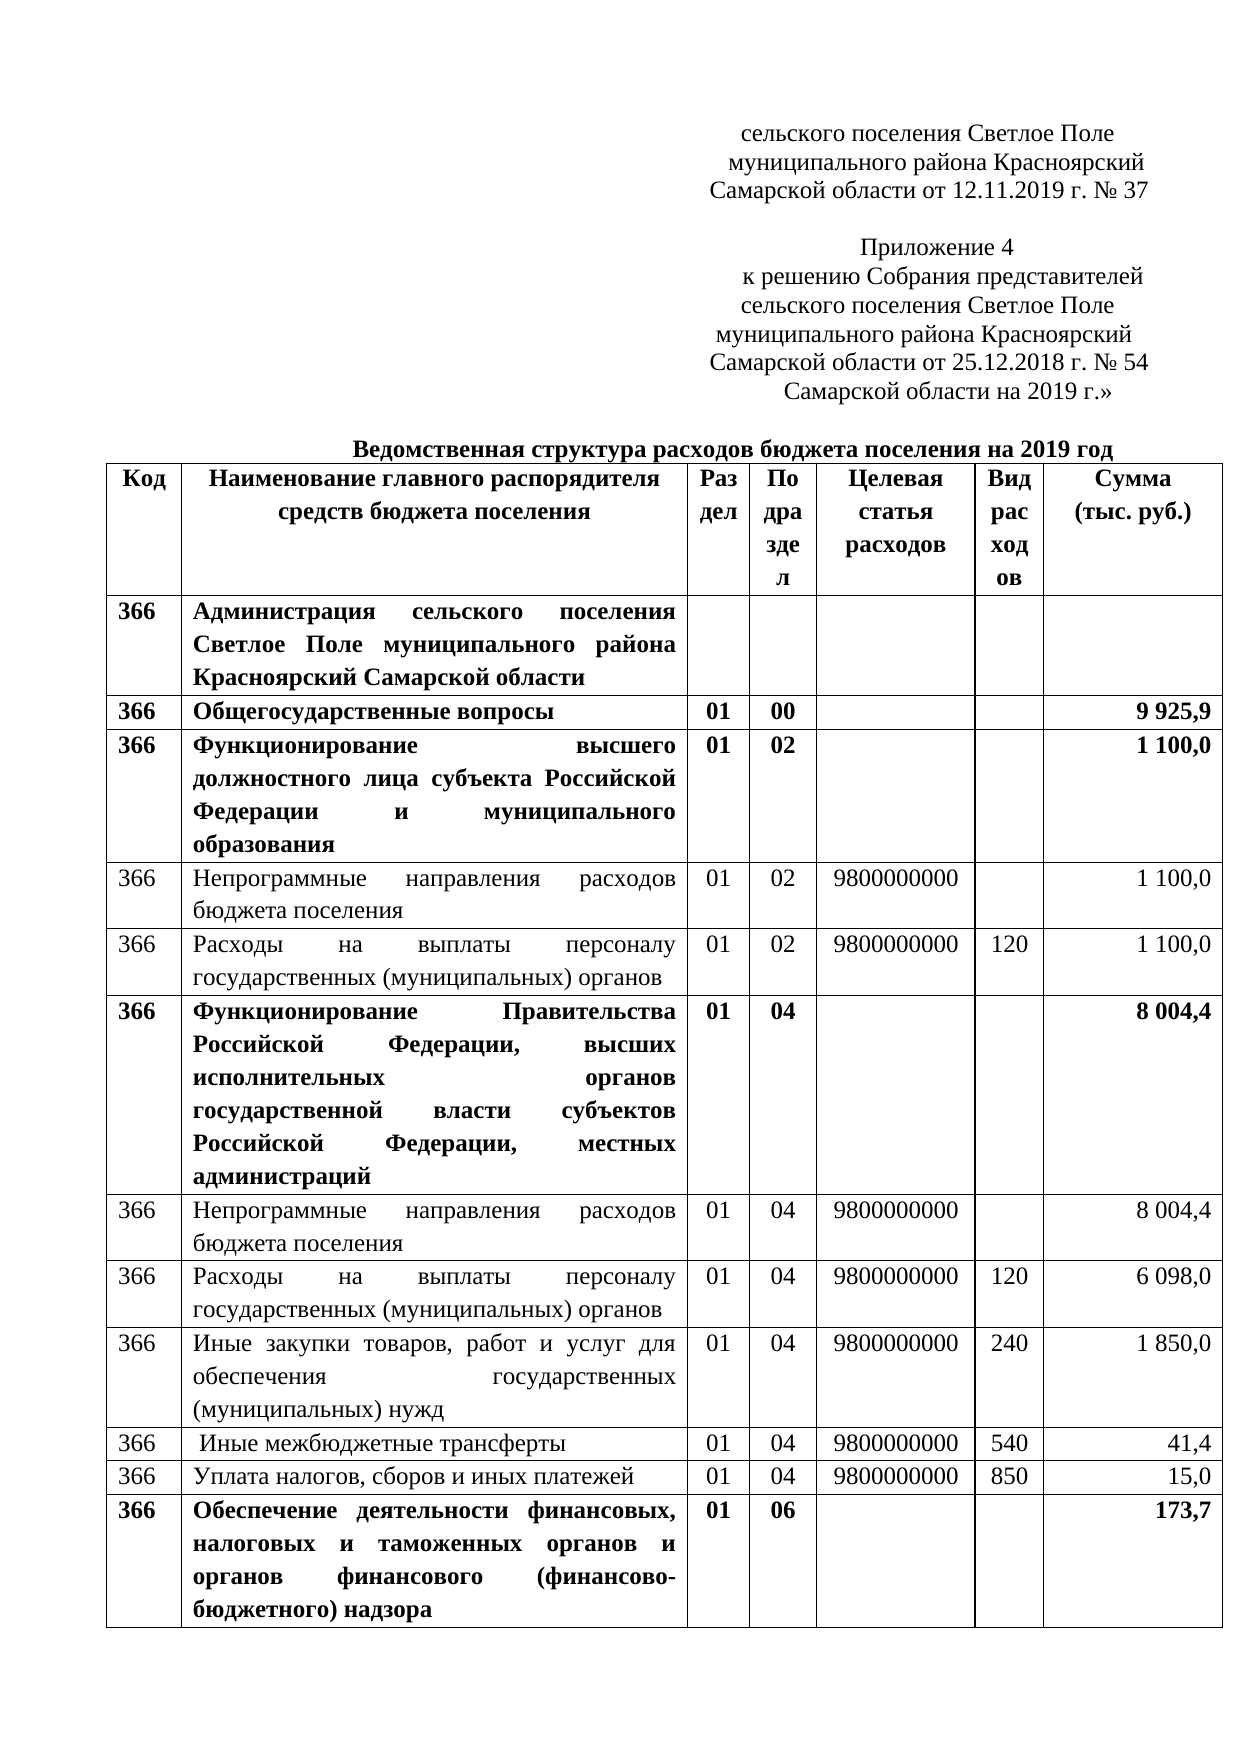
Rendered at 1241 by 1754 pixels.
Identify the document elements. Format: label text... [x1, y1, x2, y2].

text Самарской области от 25.12.2018 г. № 54 [591, 347, 1152, 376]
table_cell 9800000000 [817, 1328, 974, 1427]
table_cell 9800000000 [817, 1195, 974, 1260]
text Самарской области на 2019 г.» [177, 376, 1152, 405]
table_cell Функционирование Правительства Российской Федерации, высших исполнительных органов государственной власти субъектов Российской Федерации, местных администраций [182, 996, 687, 1194]
table_cell 01 [688, 1495, 749, 1627]
table_cell 9800000000 [817, 1261, 974, 1327]
text сельского поселения Светлое Поле [591, 118, 1152, 147]
table_cell 01 [688, 730, 749, 862]
table_cell 8 004,4 [1044, 996, 1222, 1194]
text муниципального района Красноярский [591, 147, 1152, 176]
table_cell 02 [750, 730, 816, 862]
table_cell [817, 730, 974, 862]
text муниципального района Красноярский [591, 319, 1152, 347]
table_cell [976, 1495, 1043, 1627]
text Самарской области от 12.11.2019 г. № 37 [591, 176, 1152, 204]
table_cell Расходы на выплаты персоналу государственных (муниципальных) органов [182, 929, 687, 995]
table_cell Функционирование высшего должностного лица субъекта Российской Федерации и муниципального образования [182, 730, 687, 862]
table_cell [976, 696, 1043, 729]
table_cell 04 [750, 996, 816, 1194]
table_cell 01 [688, 1195, 749, 1260]
table_cell 366 [107, 1461, 181, 1494]
table_cell 04 [750, 1428, 816, 1460]
table_cell 366 [107, 1428, 181, 1460]
table_cell 366 [107, 696, 181, 729]
table_cell 04 [750, 1328, 816, 1427]
table_cell 366 [107, 929, 181, 995]
table_cell Общегосударственные вопросы [182, 696, 687, 729]
table_cell 366 [107, 996, 181, 1194]
table_cell 240 [976, 1328, 1043, 1427]
table_cell Непрограммные направления расходов бюджета поселения [182, 863, 687, 928]
table_cell 41,4 [1044, 1428, 1222, 1460]
table_header Подраздел [750, 464, 816, 595]
table_cell 01 [688, 1328, 749, 1427]
table_cell 9 925,9 [1044, 696, 1222, 729]
table_cell 1 100,0 [1044, 863, 1222, 928]
table_header Код [107, 464, 181, 595]
table_cell Иные закупки товаров, работ и услуг для обеспечения государственных (муниципальных) нужд [182, 1328, 687, 1427]
table_cell [976, 863, 1043, 928]
table_cell 04 [750, 1261, 816, 1327]
table_header Вид расходов [976, 464, 1043, 595]
table_cell Расходы на выплаты персоналу государственных (муниципальных) органов [182, 1261, 687, 1327]
table_cell 02 [750, 863, 816, 928]
table_cell 120 [976, 929, 1043, 995]
table_header Наименование главного распорядителя средств бюджета поселения [182, 464, 687, 595]
table_cell 9800000000 [817, 1428, 974, 1460]
table_cell 9800000000 [817, 1461, 974, 1494]
table_header Сумма (тыс. руб.) [1044, 464, 1222, 595]
table_cell 850 [976, 1461, 1043, 1494]
table_cell 173,7 [1044, 1495, 1222, 1627]
table_cell 01 [688, 696, 749, 729]
table_cell [817, 1495, 974, 1627]
table_cell Непрограммные направления расходов бюджета поселения [182, 1195, 687, 1260]
table_cell 366 [107, 1195, 181, 1260]
table_cell 8 004,4 [1044, 1195, 1222, 1260]
table_cell 366 [107, 1261, 181, 1327]
table_cell [817, 996, 974, 1194]
table_cell 01 [688, 1428, 749, 1460]
table_cell 04 [750, 1195, 816, 1260]
table_cell 00 [750, 696, 816, 729]
table_cell 1 100,0 [1044, 929, 1222, 995]
table_cell 01 [688, 863, 749, 928]
table_cell 9800000000 [817, 863, 974, 928]
table_cell [976, 996, 1043, 1194]
table_cell 01 [688, 1261, 749, 1327]
table_cell 04 [750, 1461, 816, 1494]
table_cell 1 850,0 [1044, 1328, 1222, 1427]
table_cell 6 098,0 [1044, 1261, 1222, 1327]
table_cell 02 [750, 929, 816, 995]
table_cell [976, 730, 1043, 862]
table_cell 540 [976, 1428, 1043, 1460]
table_cell 366 [107, 863, 181, 928]
table_cell 9800000000 [817, 929, 974, 995]
table_cell [976, 596, 1043, 695]
table_cell [1044, 596, 1222, 695]
text Ведомственная структура расходов бюджета поселения на 2019 год [177, 434, 1152, 462]
table_cell Администрация сельского поселения Светлое Поле муниципального района Красноярский Самарской области [182, 596, 687, 695]
table_cell [688, 596, 749, 695]
text к решению Собрания представителей [591, 261, 1152, 290]
table_cell 01 [688, 996, 749, 1194]
table_cell [750, 596, 816, 695]
table_cell [817, 696, 974, 729]
text сельского поселения Светлое Поле [591, 290, 1152, 319]
table_cell Иные межбюджетные трансферты [182, 1428, 687, 1460]
table_cell 366 [107, 1328, 181, 1427]
table_cell 1 100,0 [1044, 730, 1222, 862]
table_cell Обеспечение деятельности финансовых, налоговых и таможенных органов и органов финансового (финансово-бюджетного) надзора [182, 1495, 687, 1627]
table_cell Уплата налогов, сборов и иных платежей [182, 1461, 687, 1494]
table_cell 15,0 [1044, 1461, 1222, 1494]
table_cell 366 [107, 1495, 181, 1627]
table_cell [817, 596, 974, 695]
table_cell 01 [688, 1461, 749, 1494]
table_cell 120 [976, 1261, 1043, 1327]
text Приложение 4 [591, 232, 1152, 261]
table_cell 366 [107, 596, 181, 695]
table_header Целевая статья расходов [817, 464, 974, 595]
table_cell 366 [107, 730, 181, 862]
table_cell 01 [688, 929, 749, 995]
table_cell [976, 1195, 1043, 1260]
table_cell 06 [750, 1495, 816, 1627]
table_header Раздел [688, 464, 749, 595]
